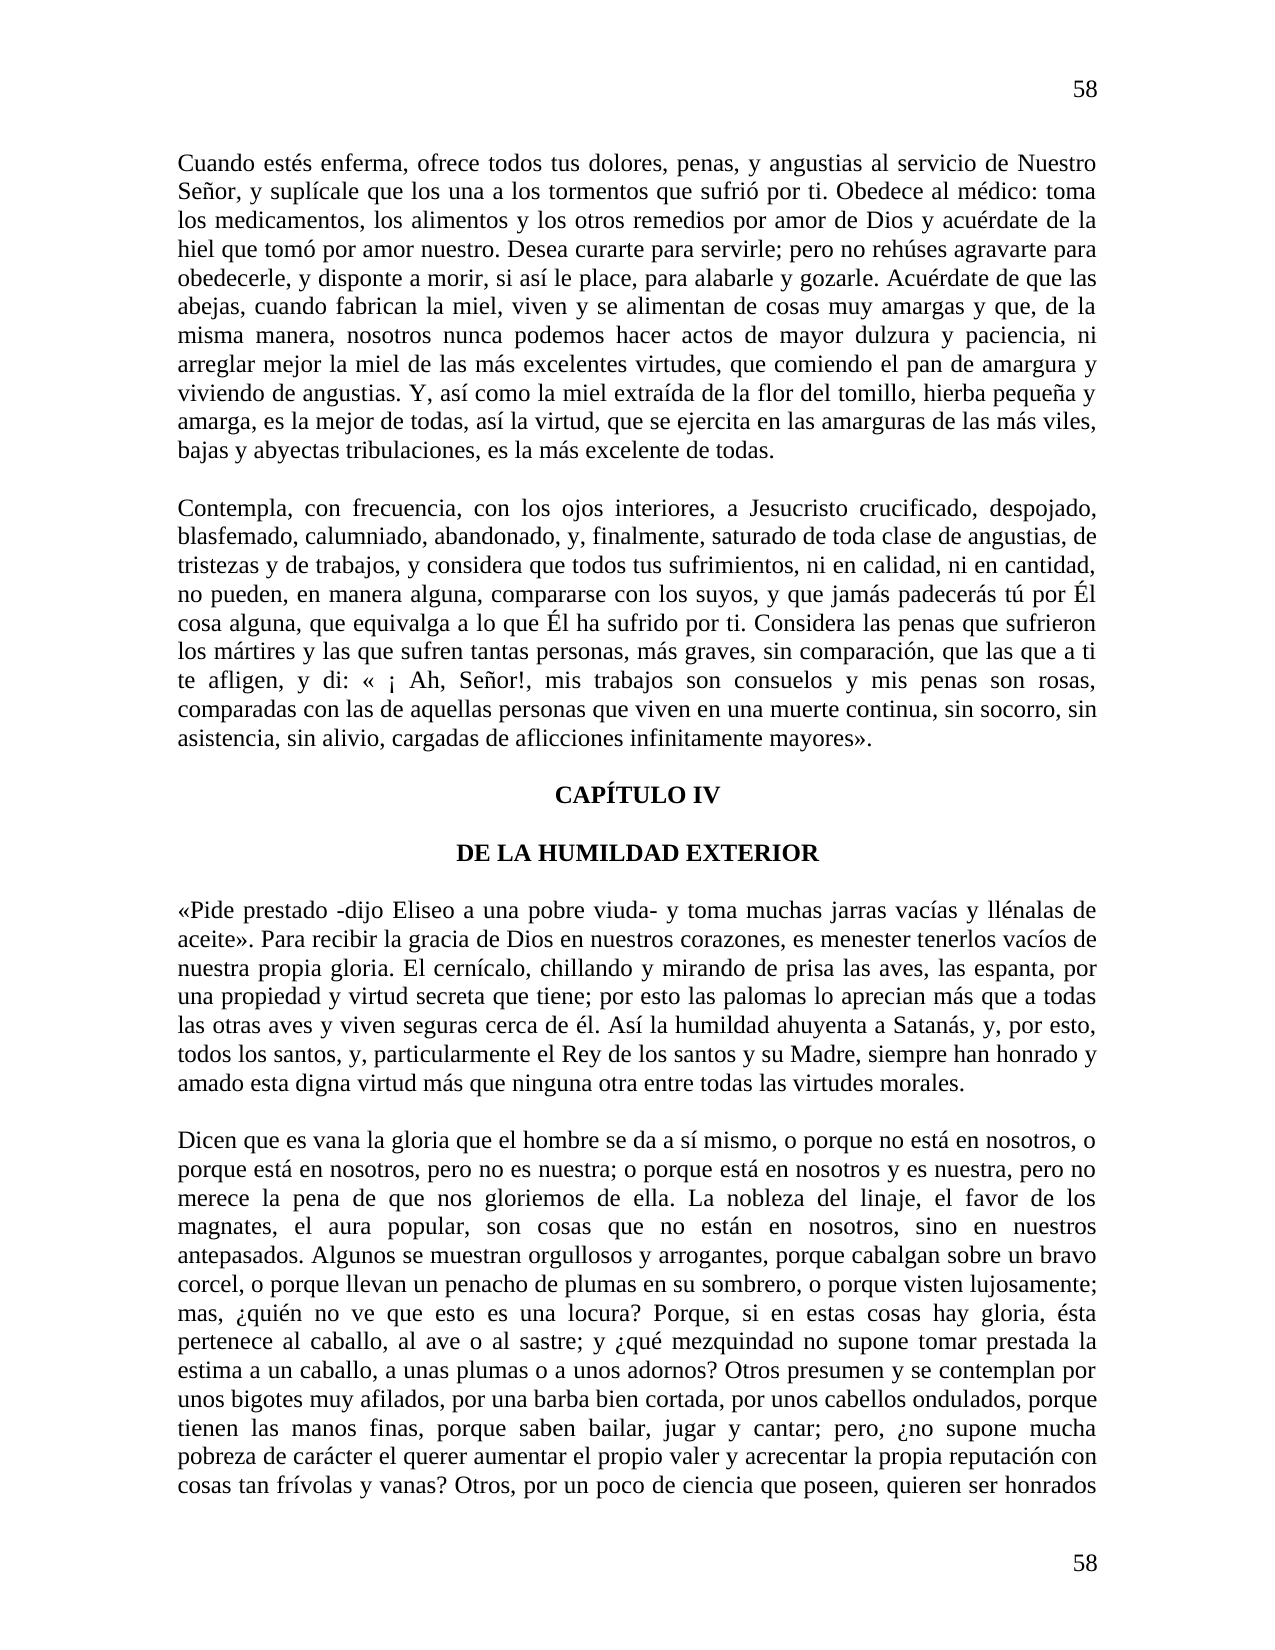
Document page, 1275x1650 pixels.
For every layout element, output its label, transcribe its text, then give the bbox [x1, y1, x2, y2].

text «Pide prestado -dijo Eliseo a una pobre viuda- y toma muchas jarras vacías y llénalas de aceite». Para recibir la gracia de Dios en nuestros corazones, es menester tenerlos vacíos de nuestra propia gloria. El cernícalo, chillando y mirando de prisa las aves, las espanta, por una propiedad y virtud secreta que tiene; por esto las palomas lo aprecian más que a todas las otras aves y viven seguras cerca de él. Así la humildad ahuyenta a Satanás, y, por esto, todos los santos, y, particularmente el Rey de los santos y su Madre, siempre han honrado y amado esta digna virtud más que ninguna otra entre todas las virtudes morales. [177, 895, 1098, 1096]
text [177, 1125, 1098, 1499]
text CAPÍTULO IV [177, 780, 1098, 809]
text Cuando estés enferma, ofrece todos tus dolores, penas, y angustias al servicio de Nuestro Señor, y suplícale que los una a los tormentos que sufrió por ti. Obedece al médico: toma los medicamentos, los alimentos y los otros remedios por amor de Dios y acuérdate de la hiel que tomó por amor nuestro. Desea curarte para servirle; pero no rehúses agravarte para obedecerle, y disponte a morir, si así le place, para alabarle y gozarle. Acuérdate de que las abejas, cuando fabrican la miel, viven y se alimentan de cosas muy amargas y que, de la misma manera, nosotros nunca podemos hacer actos de mayor dulzura y paciencia, ni arreglar mejor la miel de las más excelentes virtudes, que comiendo el pan de amargura y viviendo de angustias. Y, así como la miel extraída de la flor del tomillo, hierba pequeña y amarga, es la mejor de todas, así la virtud, que se ejercita en las amarguras de las más viles, bajas y abyectas tribulaciones, es la más excelente de todas. [177, 148, 1098, 464]
text DE LA HUMILDAD EXTERIOR [177, 838, 1098, 866]
text Contempla, con frecuencia, con los ojos interiores, a Jesucristo crucificado, despojado, blasfemado, calumniado, abandonado, y, finalmente, saturado de toda clase de angustias, de tristezas y de trabajos, y considera que todos tus sufrimientos, ni en calidad, ni en cantidad, no pueden, en manera alguna, compararse con los suyos, y que jamás padecerás tú por Él cosa alguna, que equivalga a lo que Él ha sufrido por ti. Considera las penas que sufrieron los mártires y las que sufren tantas personas, más graves, sin comparación, que las que a ti te afligen, y di: « ¡ Ah, Señor!, mis trabajos son consuelos y mis penas son rosas, comparadas con las de aquellas personas que viven en una muerte continua, sin socorro, sin asistencia, sin alivio, cargadas de aflicciones infinitamente mayores». [177, 493, 1098, 751]
